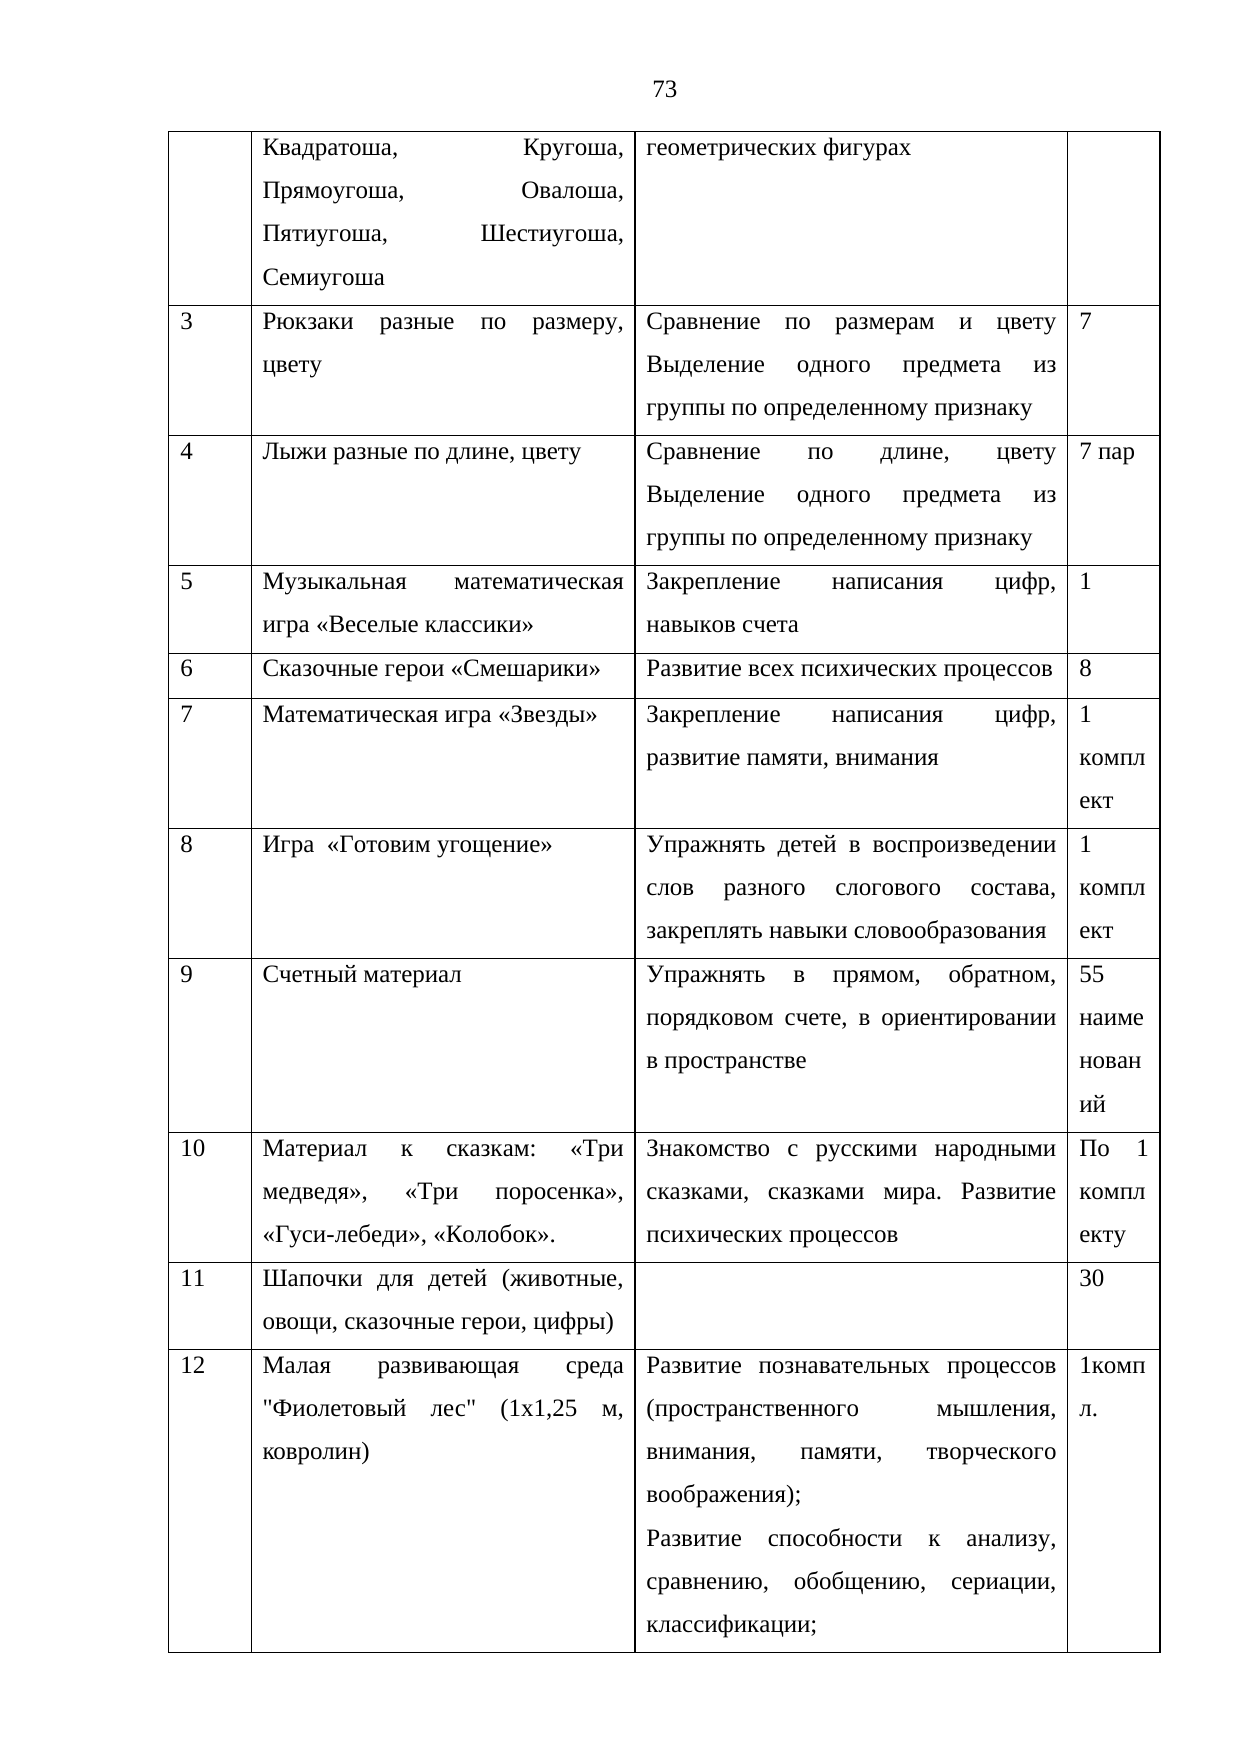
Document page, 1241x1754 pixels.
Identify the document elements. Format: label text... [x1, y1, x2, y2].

table_cell 4 [169, 436, 251, 565]
table_cell 11 [169, 1263, 251, 1349]
table_cell Счетный материал [252, 959, 634, 1132]
table_cell 1 [1068, 132, 1159, 305]
table_cell 7 [1068, 306, 1159, 435]
table_cell Сказочные герои «Смешарики» [252, 654, 634, 698]
table_cell 1компл. [1068, 1350, 1159, 1652]
table_cell 3 [169, 306, 251, 435]
table_cell Упражнять в прямом, обратном, порядковом счете, в ориентировании в пространстве [636, 959, 1067, 1132]
table_cell 1 комплект [1068, 829, 1159, 958]
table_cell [636, 1350, 1067, 1652]
table_cell Музыкальная математическая игра «Веселые классики» [252, 566, 634, 652]
table_cell 2 [169, 132, 251, 305]
table_cell 1 комплект [1068, 699, 1159, 828]
table_cell Рюкзаки разные по размеру, цвету [252, 306, 634, 435]
table_cell Закрепление написания цифр, навыков счета [636, 566, 1067, 652]
table_cell [636, 1263, 1067, 1349]
table_cell 7 [169, 699, 251, 828]
table_cell Сравнение по размерам и цвету Выделение одного предмета из группы по определенному признаку [636, 306, 1067, 435]
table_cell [636, 132, 1067, 305]
table_cell 1 [1068, 566, 1159, 652]
table_cell 10 [169, 1133, 251, 1262]
table_cell 7 пар [1068, 436, 1159, 565]
table_cell Развитие всех психических процессов [636, 654, 1067, 698]
table_cell Лыжи разные по длине, цвету [252, 436, 634, 565]
table_cell 30 [1068, 1263, 1159, 1349]
table_cell 5 [169, 566, 251, 652]
table_cell 55 наименований [1068, 959, 1159, 1132]
table_cell По 1 комплекту [1068, 1133, 1159, 1262]
table_cell Знакомство с русскими народными сказками, сказками мира. Развитие психических процессов [636, 1133, 1067, 1262]
table_cell Закрепление написания цифр, развитие памяти, внимания [636, 699, 1067, 828]
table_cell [252, 132, 634, 305]
table_cell Игра «Готовим угощение» [252, 829, 634, 958]
table_cell 8 [1068, 654, 1159, 698]
table_cell Упражнять детей в воспроизведении слов разного слогового состава, закреплять навыки словообразования [636, 829, 1067, 958]
table_cell Математическая игра «Звезды» [252, 699, 634, 828]
table_cell Материал к сказкам: «Три медведя», «Три поросенка», «Гуси-лебеди», «Колобок». [252, 1133, 634, 1262]
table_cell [252, 1350, 634, 1652]
table_cell 6 [169, 654, 251, 698]
table_cell 8 [169, 829, 251, 958]
table_cell Шапочки для детей (животные, овощи, сказочные герои, цифры) [252, 1263, 634, 1349]
table_cell 12 [169, 1350, 251, 1652]
table_cell 9 [169, 959, 251, 1132]
table_cell Сравнение по длине, цвету Выделение одного предмета из группы по определенному признаку [636, 436, 1067, 565]
